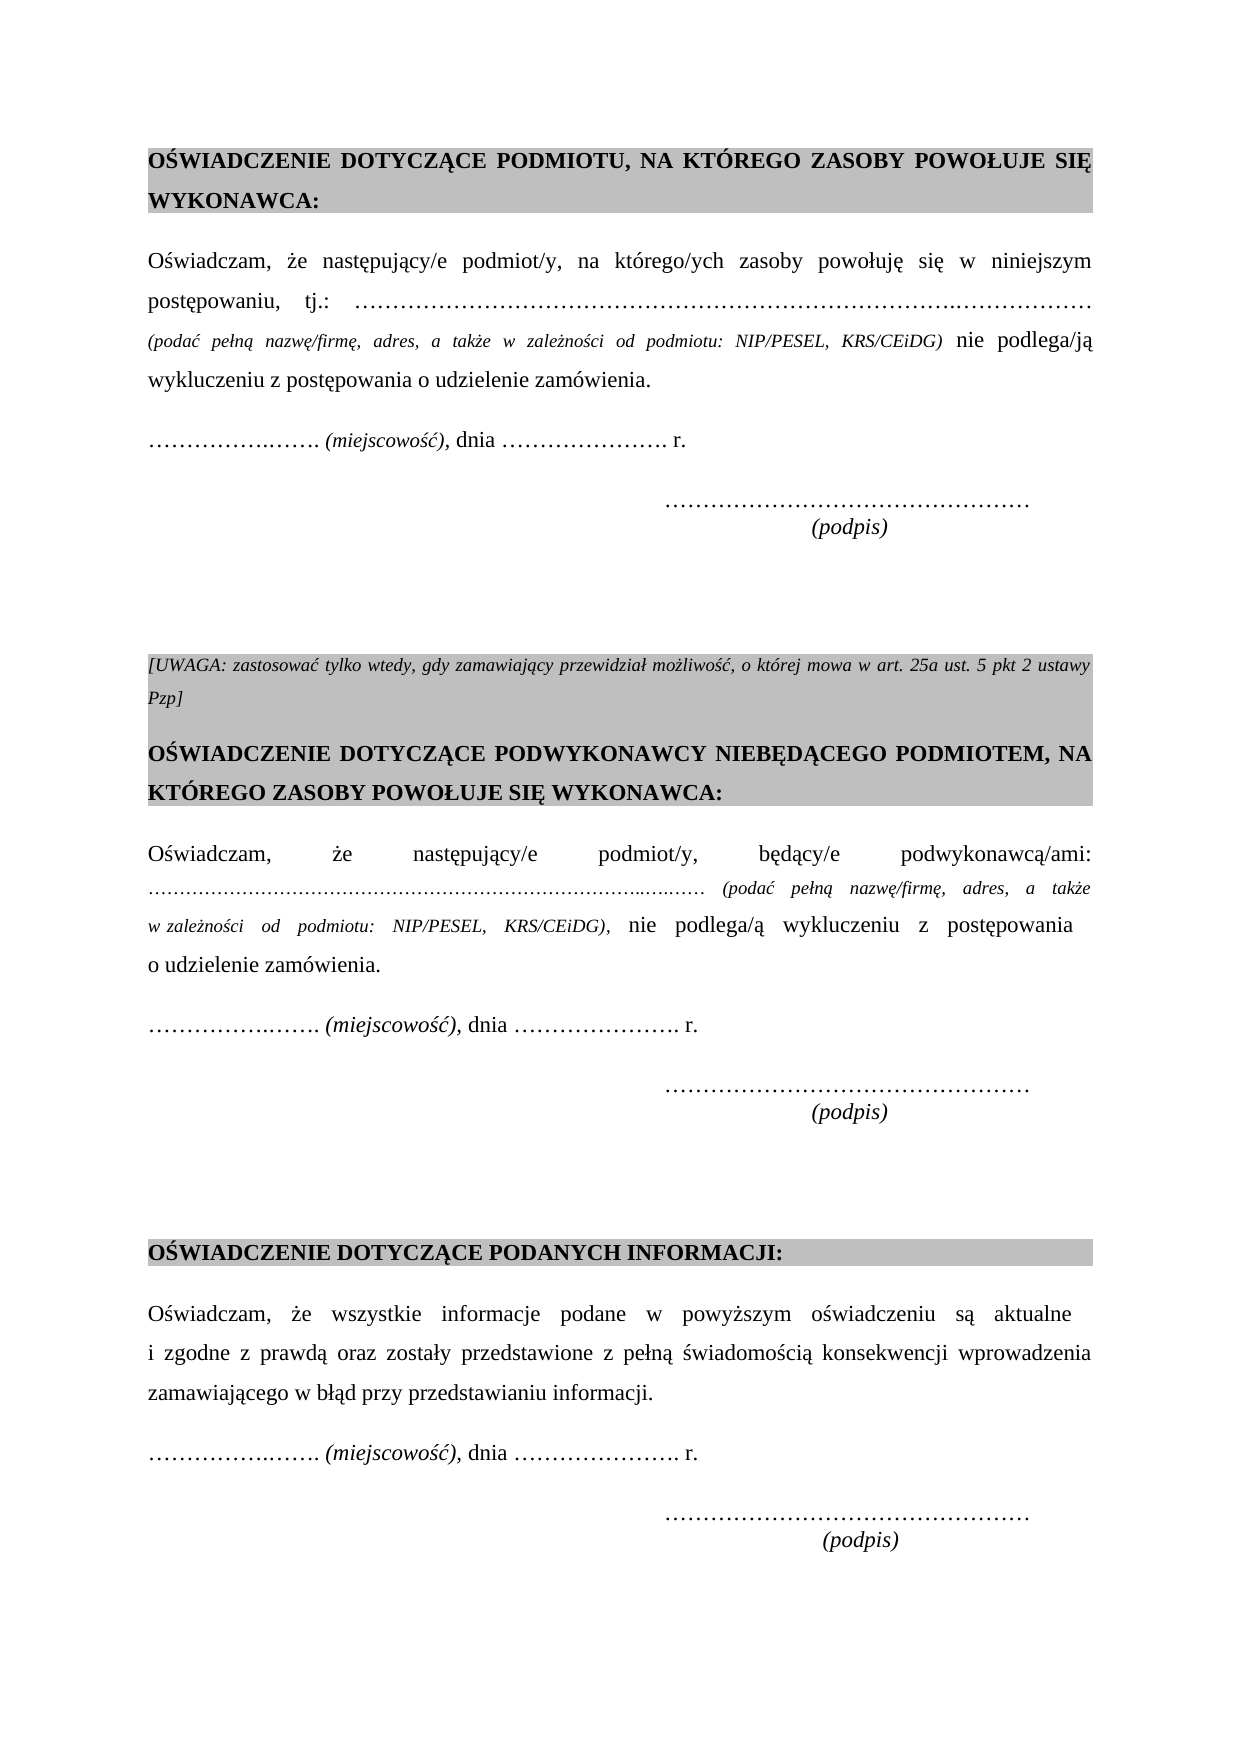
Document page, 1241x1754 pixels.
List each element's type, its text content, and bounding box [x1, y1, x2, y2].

text OŚWIADCZENIE DOTYCZĄCE PODANYCH INFORMACJI: [148, 1239, 1093, 1266]
text …………….……. (miejscowość), dnia …………………. r. [148, 426, 1093, 452]
text OŚWIADCZENIE DOTYCZĄCE PODMIOTU, NA KTÓREGO ZASOBY POWOŁUJE SIĘ WYKONAWCA: [148, 148, 1093, 213]
text Oświadczam, że następujący/e podmiot/y, będący/e podwykonawcą/ami: ……………………………………………………………………..….…… (podać pełną nazwę/firmę, adres, a także w zależności od podmiotu: NIP/PESEL, KRS/CEiDG), nie podlega/ą wykluczeniu z postępowania o udzielenie zamówienia. [148, 839, 1093, 977]
text …………….……. (miejscowość), dnia …………………. r. [148, 1011, 1093, 1037]
text [UWAGA: zastosować tylko wtedy, gdy zamawiający przewidział możliwość, o której mowa w art. 25a ust. 5 pkt 2 ustawy Pzp] [148, 654, 1093, 708]
text Oświadczam, że następujący/e podmiot/y, na którego/ych zasoby powołuję się w niniejszym postępowaniu, tj.: …………………………………………………………………….……………… (podać pełną nazwę/firmę, adres, a także w zależności od podmiotu: NIP/PESEL, KRS/CEiDG) nie podlega/ją wykluczeniu z postępowania o udzielenie zamówienia. [148, 247, 1093, 392]
text Oświadczam, że wszystkie informacje podane w powyższym oświadczeniu są aktualne i zgodne z prawdą oraz zostały przedstawione z pełną świadomością konsekwencji wprowadzenia zamawiającego w błąd przy przedstawianiu informacji. [148, 1300, 1093, 1405]
text (podpis) [148, 1526, 1093, 1552]
text (podpis) [738, 1098, 1093, 1124]
text ………………………………………… [148, 1071, 1093, 1098]
text ………………………………………… [148, 1499, 1093, 1526]
text ………………………………………… [148, 486, 1093, 513]
text OŚWIADCZENIE DOTYCZĄCE PODWYKONAWCY NIEBĘDĄCEGO PODMIOTEM, NA KTÓREGO ZASOBY POWOŁUJE SIĘ WYKONAWCA: [148, 740, 1093, 806]
text (podpis) [738, 513, 1093, 539]
text …………….……. (miejscowość), dnia …………………. r. [148, 1439, 1093, 1465]
